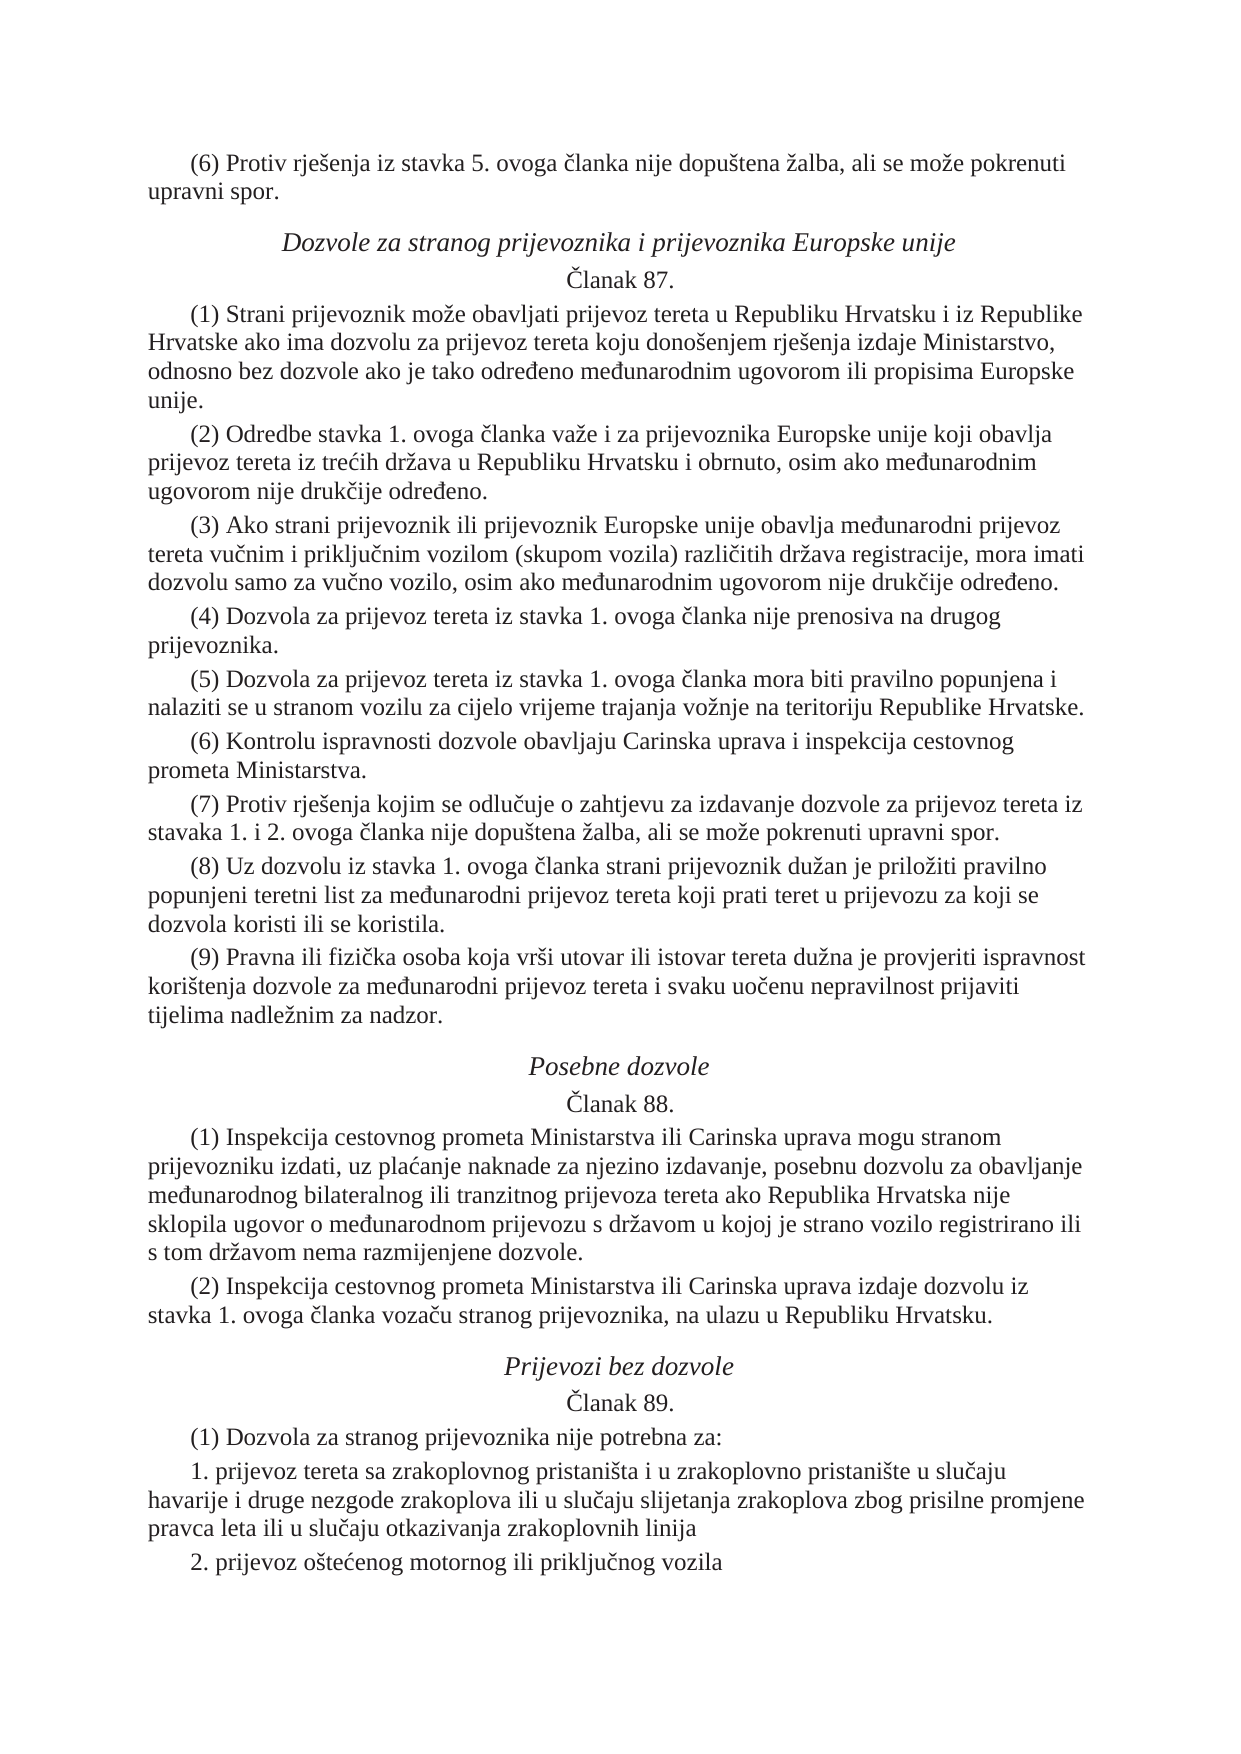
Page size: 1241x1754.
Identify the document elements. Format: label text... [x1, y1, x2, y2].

text 1. prijevoz tereta sa zrakoplovnog pristaništa i u zrakoplovno pristanište u slučaju havarije i druge nezgode zrakoplova ili u slučaju slijetanja zrakoplova zbog prisilne promjene pravca leta ili u slučaju otkazivanja zrakoplovnih linija [148, 1456, 1093, 1542]
text (1) Dozvola za stranog prijevoznika nije potrebna za: [148, 1422, 1093, 1451]
text (4) Dozvola za prijevoz tereta iz stavka 1. ovoga članka nije prenosiva na drugog prijevoznika. [148, 601, 1093, 659]
text (5) Dozvola za prijevoz tereta iz stavka 1. ovoga članka mora biti pravilno popunjena i nalaziti se u stranom vozilu za cijelo vrijeme trajanja vožnje na teritoriju Republike Hrvatske. [148, 664, 1093, 721]
text (3) Ako strani prijevoznik ili prijevoznik Europske unije obavlja međunarodni prijevoz tereta vučnim i priključnim vozilom (skupom vozila) različitih država registracije, mora imati dozvolu samo za vučno vozilo, osim ako međunarodnim ugovorom nije drukčije određeno. [148, 510, 1093, 596]
text Prijevozi bez dozvole [148, 1350, 1093, 1381]
text Članak 89. [148, 1388, 1093, 1417]
text Posebne dozvole [148, 1050, 1093, 1081]
text (6) Protiv rješenja iz stavka 5. ovoga članka nije dopuštena žalba, ali se može pokrenuti upravni spor. [148, 148, 1093, 205]
text (7) Protiv rješenja kojim se odlučuje o zahtjevu za izdavanje dozvole za prijevoz tereta iz stavaka 1. i 2. ovoga članka nije dopuštena žalba, ali se može pokrenuti upravni spor. [148, 789, 1093, 846]
text (2) Odredbe stavka 1. ovoga članka važe i za prijevoznika Europske unije koji obavlja prijevoz tereta iz trećih država u Republiku Hrvatsku i obrnuto, osim ako međunarodnim ugovorom nije drukčije određeno. [148, 419, 1093, 505]
text (9) Pravna ili fizička osoba koja vrši utovar ili istovar tereta dužna je provjeriti ispravnost korištenja dozvole za međunarodni prijevoz tereta i svaku uočenu nepravilnost prijaviti tijelima nadležnim za nadzor. [148, 942, 1093, 1029]
text Dozvole za stranog prijevoznika i prijevoznika Europske unije [148, 226, 1093, 257]
text (8) Uz dozvolu iz stavka 1. ovoga članka strani prijevoznik dužan je priložiti pravilno popunjeni teretni list za međunarodni prijevoz tereta koji prati teret u prijevozu za koji se dozvola koristi ili se koristila. [148, 851, 1093, 937]
text (6) Kontrolu ispravnosti dozvole obavljaju Carinska uprava i inspekcija cestovnog prometa Ministarstva. [148, 726, 1093, 784]
text (1) Strani prijevoznik može obavljati prijevoz tereta u Republiku Hrvatsku i iz Republike Hrvatske ako ima dozvolu za prijevoz tereta koju donošenjem rješenja izdaje Ministarstvo, odnosno bez dozvole ako je tako određeno međunarodnim ugovorom ili propisima Europske unije. [148, 299, 1093, 414]
text 2. prijevoz oštećenog motornog ili priključnog vozila [148, 1547, 1093, 1576]
text Članak 87. [148, 265, 1093, 294]
text Članak 88. [148, 1089, 1093, 1117]
text (2) Inspekcija cestovnog prometa Ministarstva ili Carinska uprava izdaje dozvolu iz stavka 1. ovoga članka vozaču stranog prijevoznika, na ulazu u Republiku Hrvatsku. [148, 1271, 1093, 1329]
text (1) Inspekcija cestovnog prometa Ministarstva ili Carinska uprava mogu stranom prijevozniku izdati, uz plaćanje naknade za njezino izdavanje, posebnu dozvolu za obavljanje međunarodnog bilateralnog ili tranzitnog prijevoza tereta ako Republika Hrvatska nije sklopila ugovor o međunarodnom prijevozu s državom u kojoj je strano vozilo registrirano ili s tom državom nema razmijenjene dozvole. [148, 1122, 1093, 1266]
